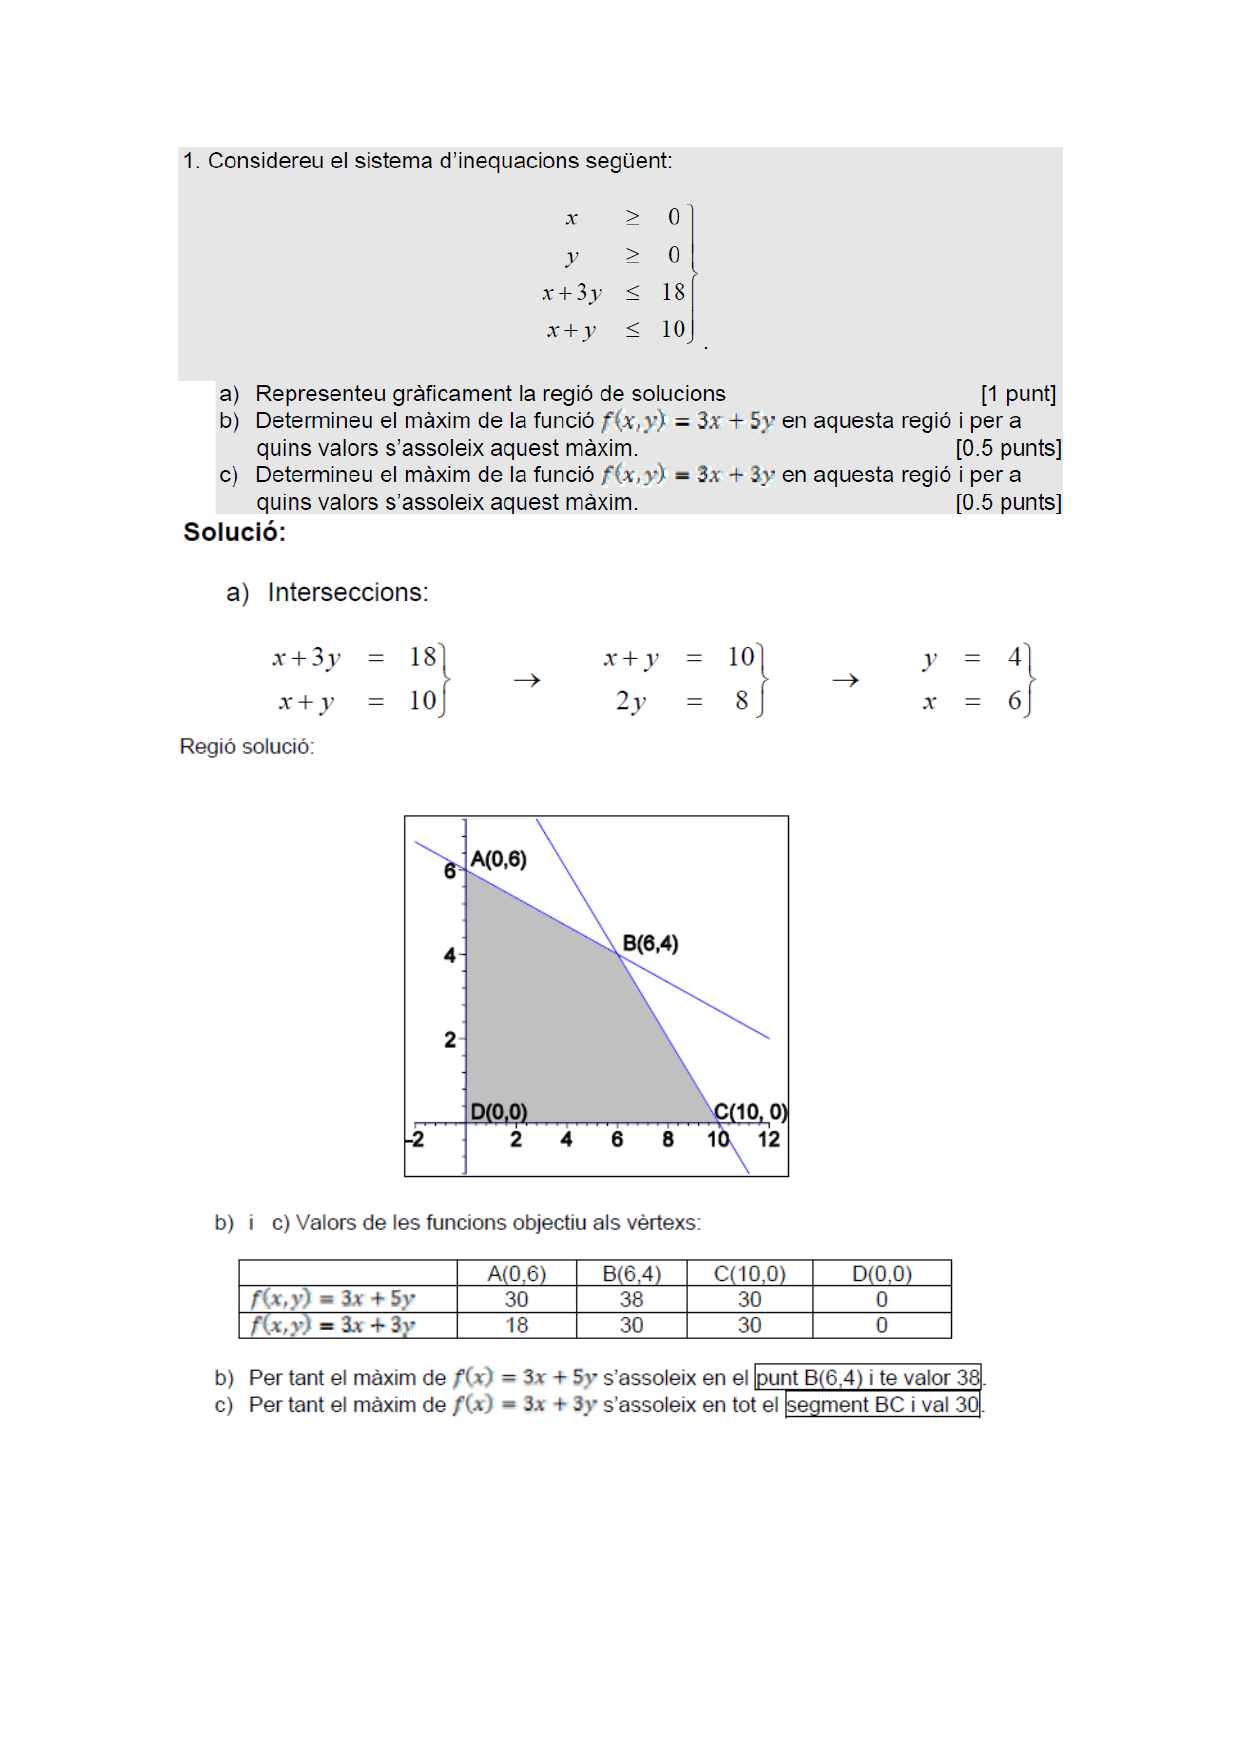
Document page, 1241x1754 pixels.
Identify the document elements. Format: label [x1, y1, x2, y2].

picture [177, 518, 1063, 729]
picture [177, 732, 1063, 1425]
picture [177, 147, 1063, 514]
